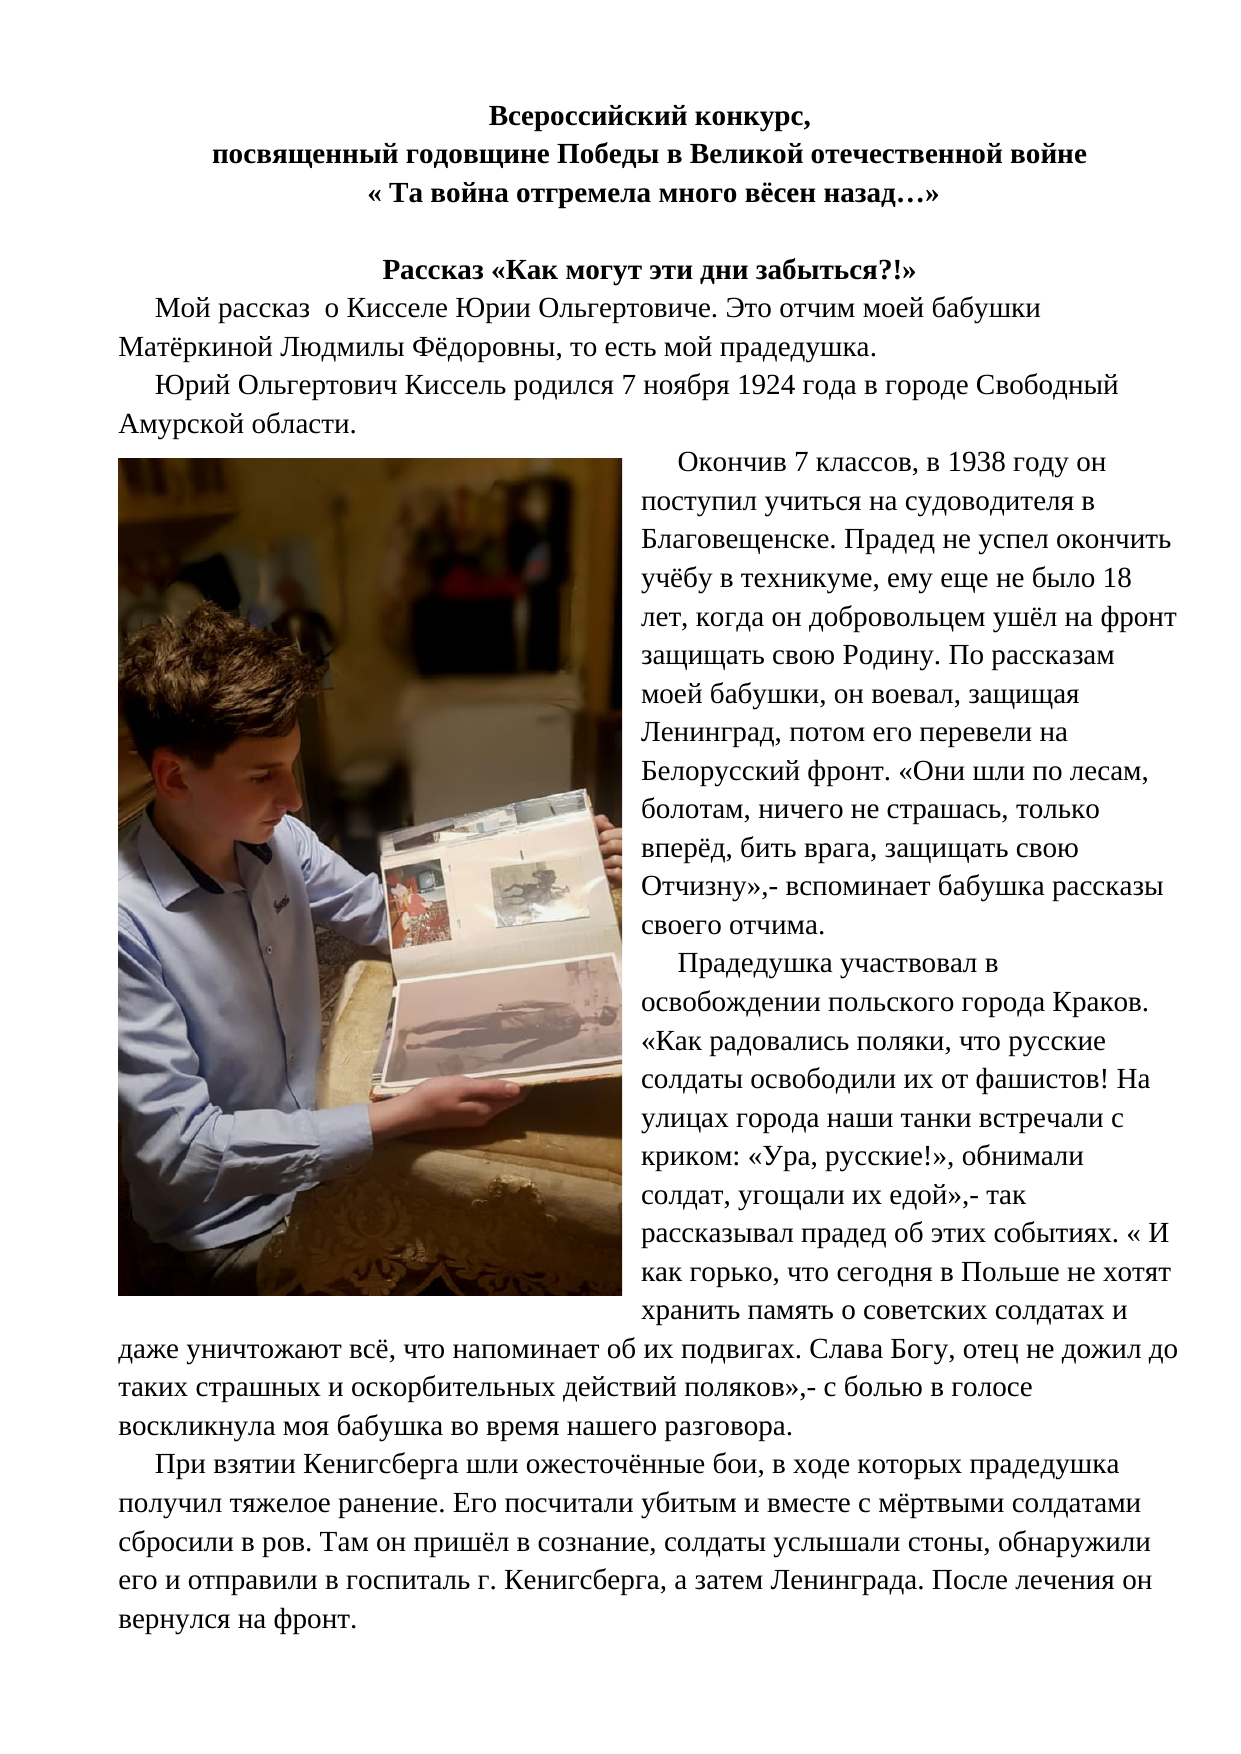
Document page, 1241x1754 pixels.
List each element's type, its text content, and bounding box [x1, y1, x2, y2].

text Юрий Ольгертович Киссель родился 7 ноября 1924 года в городе Свободный Амурской области. [118, 367, 1181, 439]
text При взятии Кенигсберга шли ожесточённые бои, в ходе которых прадедушка получил тяжелое ранение. Его посчитали убитым и вместе с мёртвыми солдатами сбросили в ров. Там он пришёл в сознание, солдаты услышали стоны, обнаружили его и отправили в госпиталь г. Кенигсберга, а затем Ленинграда. После лечения он вернулся на фронт. [118, 1447, 1181, 1634]
text « Та война отгремела много вёсен назад…» [118, 175, 1181, 208]
text Окончив 7 классов, в 1938 году он поступил учиться на судоводителя в Благовещенске. Прадед не успел окончить учёбу в техникуме, ему еще не было 18 лет, когда он добровольцем ушёл на фронт защищать свою Родину. По рассказам моей бабушки, он воевал, защищая Ленинград, потом его перевели на Белорусский фронт. «Они шли по лесам, болотам, ничего не страшась, только вперёд, бить врага, защищать свою Отчизну»,- вспоминает бабушка рассказы своего отчима. [118, 444, 1181, 941]
text Прадедушка участвовал в освобождении польского города Краков. «Как радовались поляки, что русские солдаты освободили их от фашистов! На улицах города наши танки встречали с криком: «Ура, русские!», обнимали солдат, угощали их едой»,- так рассказывал прадед об этих событиях. « И как горько, что сегодня в Польше не хотят хранить память о советских солдатах и даже уничтожают всё, что напоминает об их подвигах. Слава Богу, отец не дожил до таких страшных и оскорбительных действий поляков»,- с болью в голосе воскликнула моя бабушка во время нашего разговора. [118, 946, 1181, 1442]
text посвященный годовщине Победы в Великой отечественной войне [118, 136, 1181, 170]
text Рассказ «Как могут эти дни забыться?!» [118, 252, 1181, 285]
text Всероссийский конкурс, [118, 98, 1181, 131]
picture [118, 458, 623, 1296]
text Мой рассказ о Кисселе Юрии Ольгертовиче. Это отчим моей бабушки Матёркиной Людмилы Фёдоровны, то есть мой прадедушка. [118, 290, 1181, 362]
